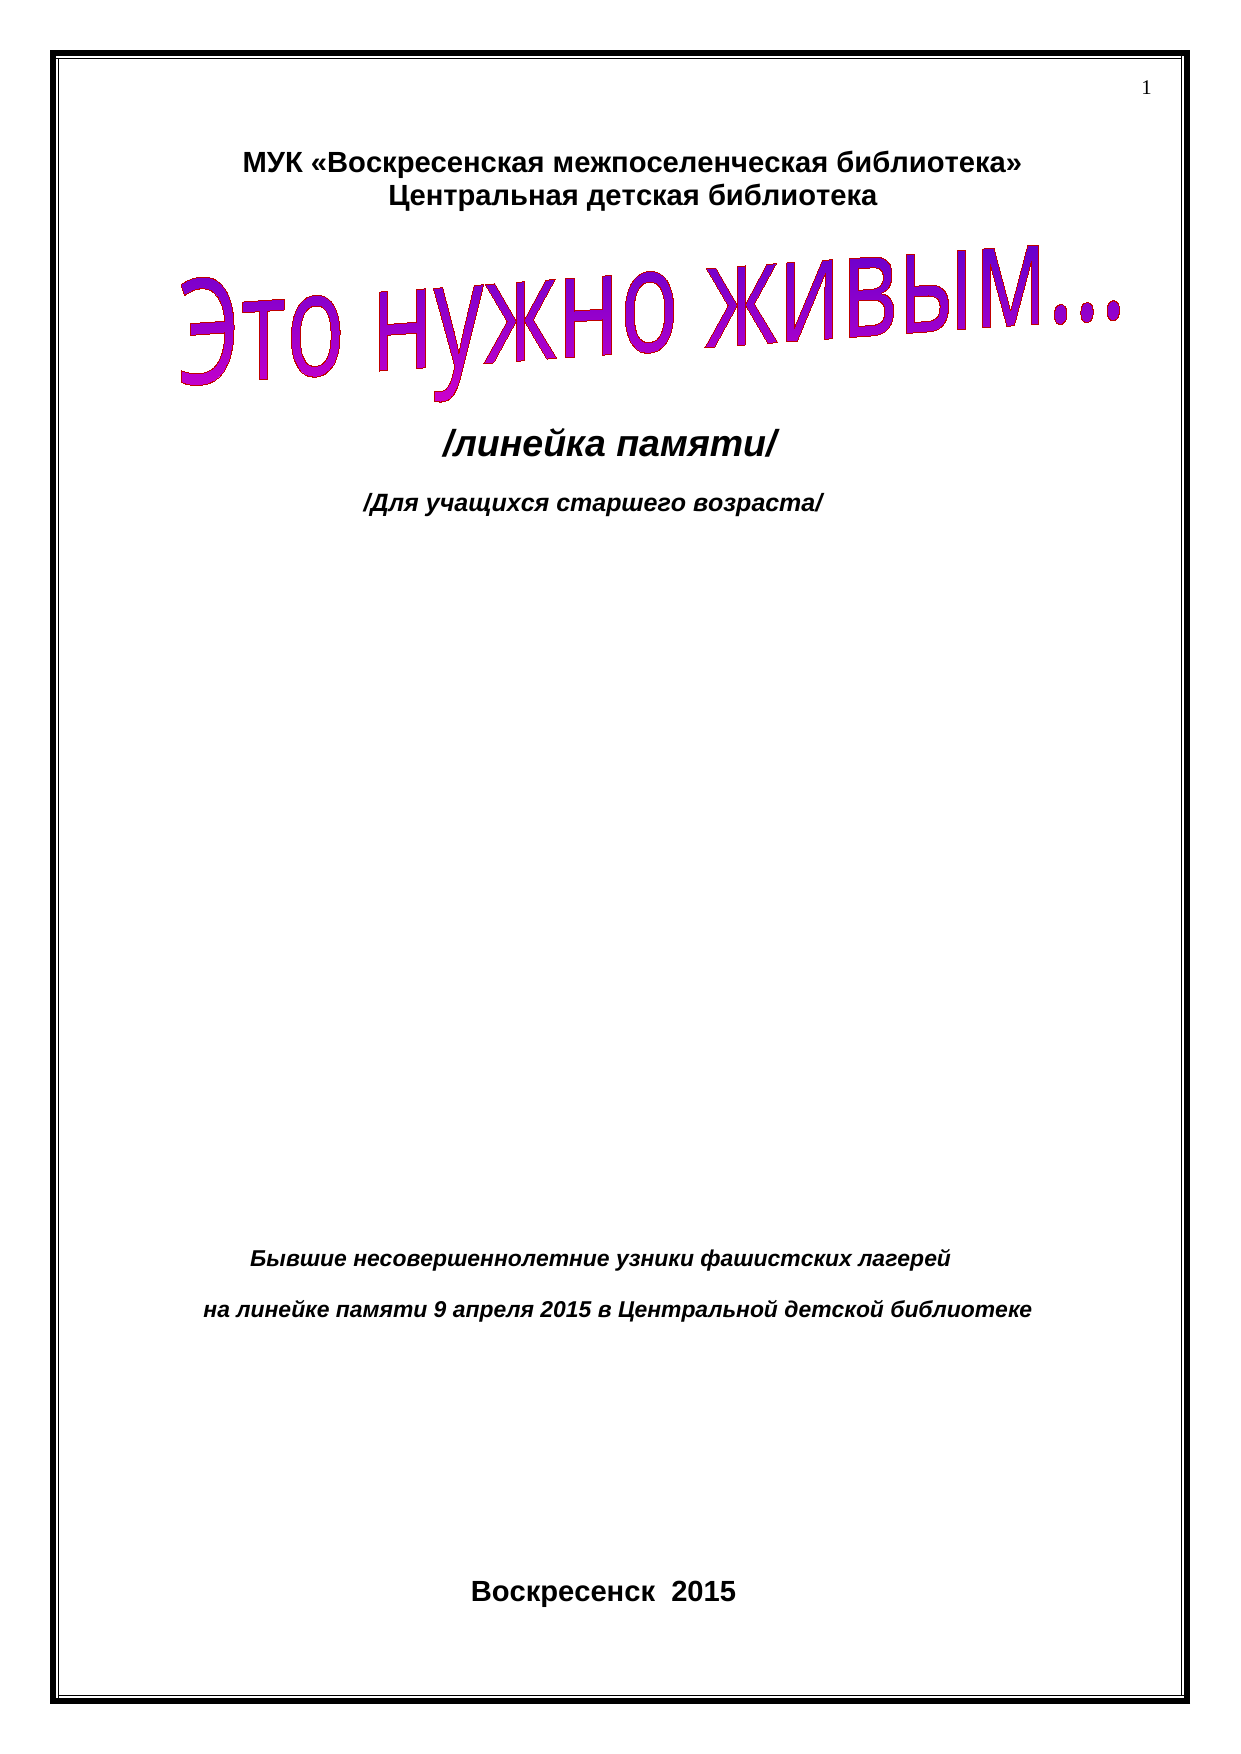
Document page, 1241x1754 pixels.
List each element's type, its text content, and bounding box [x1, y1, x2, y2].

text Бывшие несовершеннолетние узники фашистских лагерей [89, 1245, 1152, 1272]
text на линейке памяти 9 апреля 2015 в Центральной детской библиотеке [89, 1296, 1152, 1322]
text /линейка памяти/ [89, 421, 1152, 464]
text Воскресенск 2015 [89, 1574, 1152, 1607]
text /Для учащихся старшего возраста/ [89, 488, 1152, 517]
text Центральная детская библиотека [89, 178, 1152, 212]
text МУК «Воскресенская межпоселенческая библиотека» [89, 145, 1152, 178]
